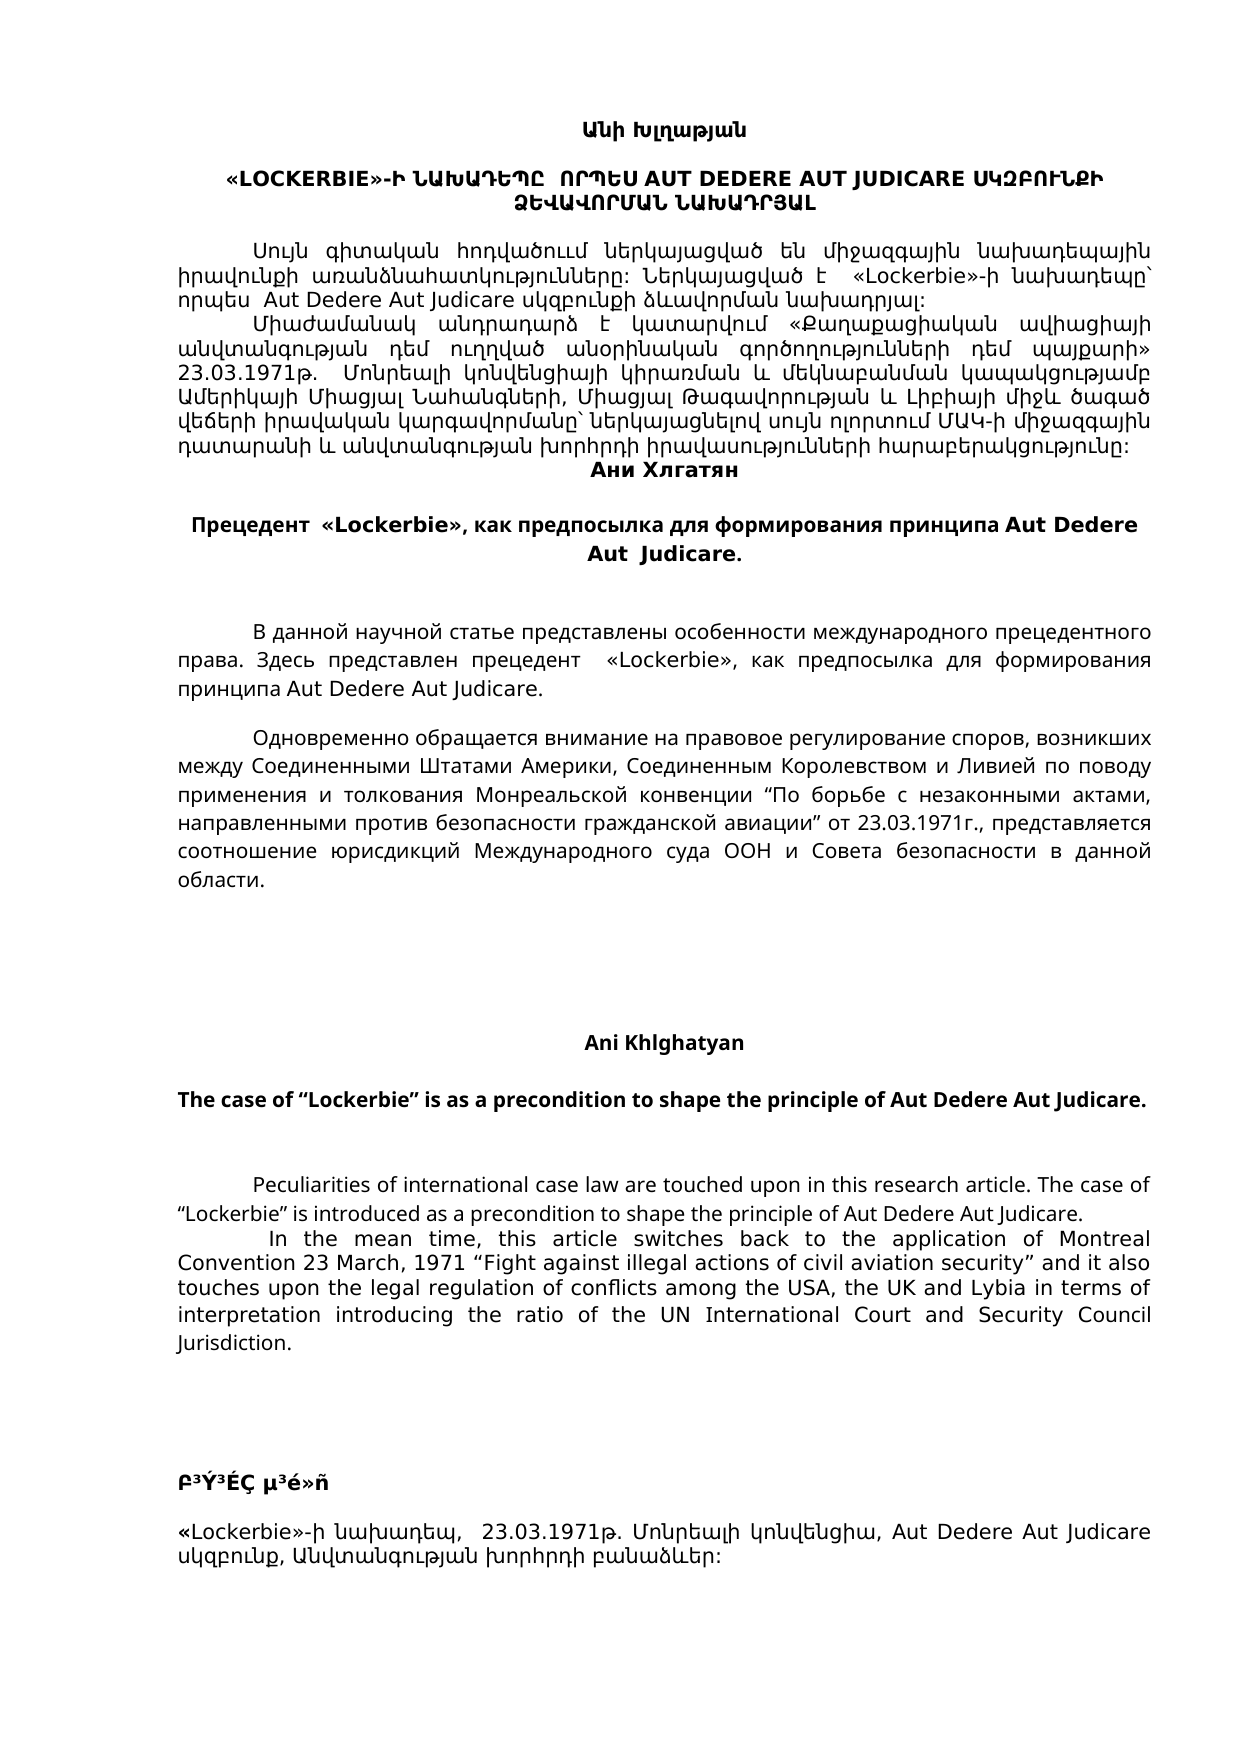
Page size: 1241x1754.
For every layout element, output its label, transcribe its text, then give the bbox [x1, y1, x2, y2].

list «Lockerbie»-ի նախադեպ, 23.03.1971թ. Մոնրեալի կոնվենցիա, Aut Dedere Aut Judicare սկզբունք, Անվտանգության խորհրդի բանաձևեր: [177, 1520, 1152, 1568]
list Բ³Ý³ÉÇ µ³é»ñ [177, 1471, 1152, 1496]
text «LOCKERBIE»-Ի ՆԱԽԱԴԵՊԸ ՈՐՊԵՍ AUT DEDERE AUT JUDICARE ՍԿԶԲՈՒՆՔԻ ՁԵՎԱՎՈՐՄԱՆ ՆԱԽԱԴՐՅԱԼ [177, 167, 1152, 215]
text Ani Khlghatyan [177, 1028, 1152, 1057]
text Սույն գիտական հոդվածոււմ ներկայացված են միջազգային նախադեպային իրավունքի առանձնահատկությունները: Ներկայացված է «Lockerbie»-ի նախադեպը՝ որպես Aut Dedere Aut Judicare սկզբունքի ձևավորման նախադրյալ: [177, 239, 1152, 312]
text Ани Хлгатян [177, 458, 1152, 482]
text In the mean time, this article switches back to the application of Montreal Convention 23 March, 1971 “Fight against illegal actions of civil aviation security” and it also touches upon the legal regulation of conflicts among the USA, the UK and Lybia in terms of interpretation introducing the ratio of the UN International Court and Security Council Jurisdiction. [177, 1227, 1152, 1357]
text The case of “Lockerbie” is as a precondition to shape the principle of Aut Dedere Aut Judicare. [177, 1085, 1152, 1113]
text Peculiarities of international case law are touched upon in this research article. The case of “Lockerbie” is introduced as a precondition to shape the principle of Aut Dedere Aut Judicare. [177, 1170, 1152, 1227]
text Одновременно обращается внимание на правовое регулирование споров, возникших между Соединенными Штатами Америки, Соединенным Королевством и Ливией по поводу применения и толкования Монреальской конвенции “По борьбе с незаконными актами, направленными против безопасности гражданской авиации” от 23.03.1971г., представляется соотношение юрисдикций Международного суда ООН и Совета безопасности в данной области. [177, 723, 1152, 893]
text Aut Judicare. [177, 539, 1152, 567]
text Անի Խլղաթյան [177, 118, 1152, 142]
text В данной научной статье представлены особенности международного прецедентного права. Здесь представлен прецедент «Lockerbie», как предпосылка для формирования принципа Aut Dedere Aut Judicare. [177, 617, 1152, 702]
text Միաժամանակ անդրադարձ է կատարվում «Քաղաքացիական ավիացիայի անվտանգության դեմ ուղղված անօրինական գործողությունների դեմ պայքարի» 23.03.1971թ. Մոնրեալի կոնվենցիայի կիրառման և մեկնաբանման կապակցությամբ Ամերիկայի Միացյալ Նահանգների, Միացյալ Թագավորության և Լիբիայի միջև ծագած վեճերի իրավական կարգավորմանը՝ ներկայացնելով սույն ոլորտում ՄԱԿ-ի միջազգային դատարանի և անվտանգության խորհրդի իրավասությունների հարաբերակցությունը: [177, 312, 1152, 458]
text Прецедент «Lockerbie», как предпосылка для формирования принципа Aut Dedere [177, 511, 1152, 539]
